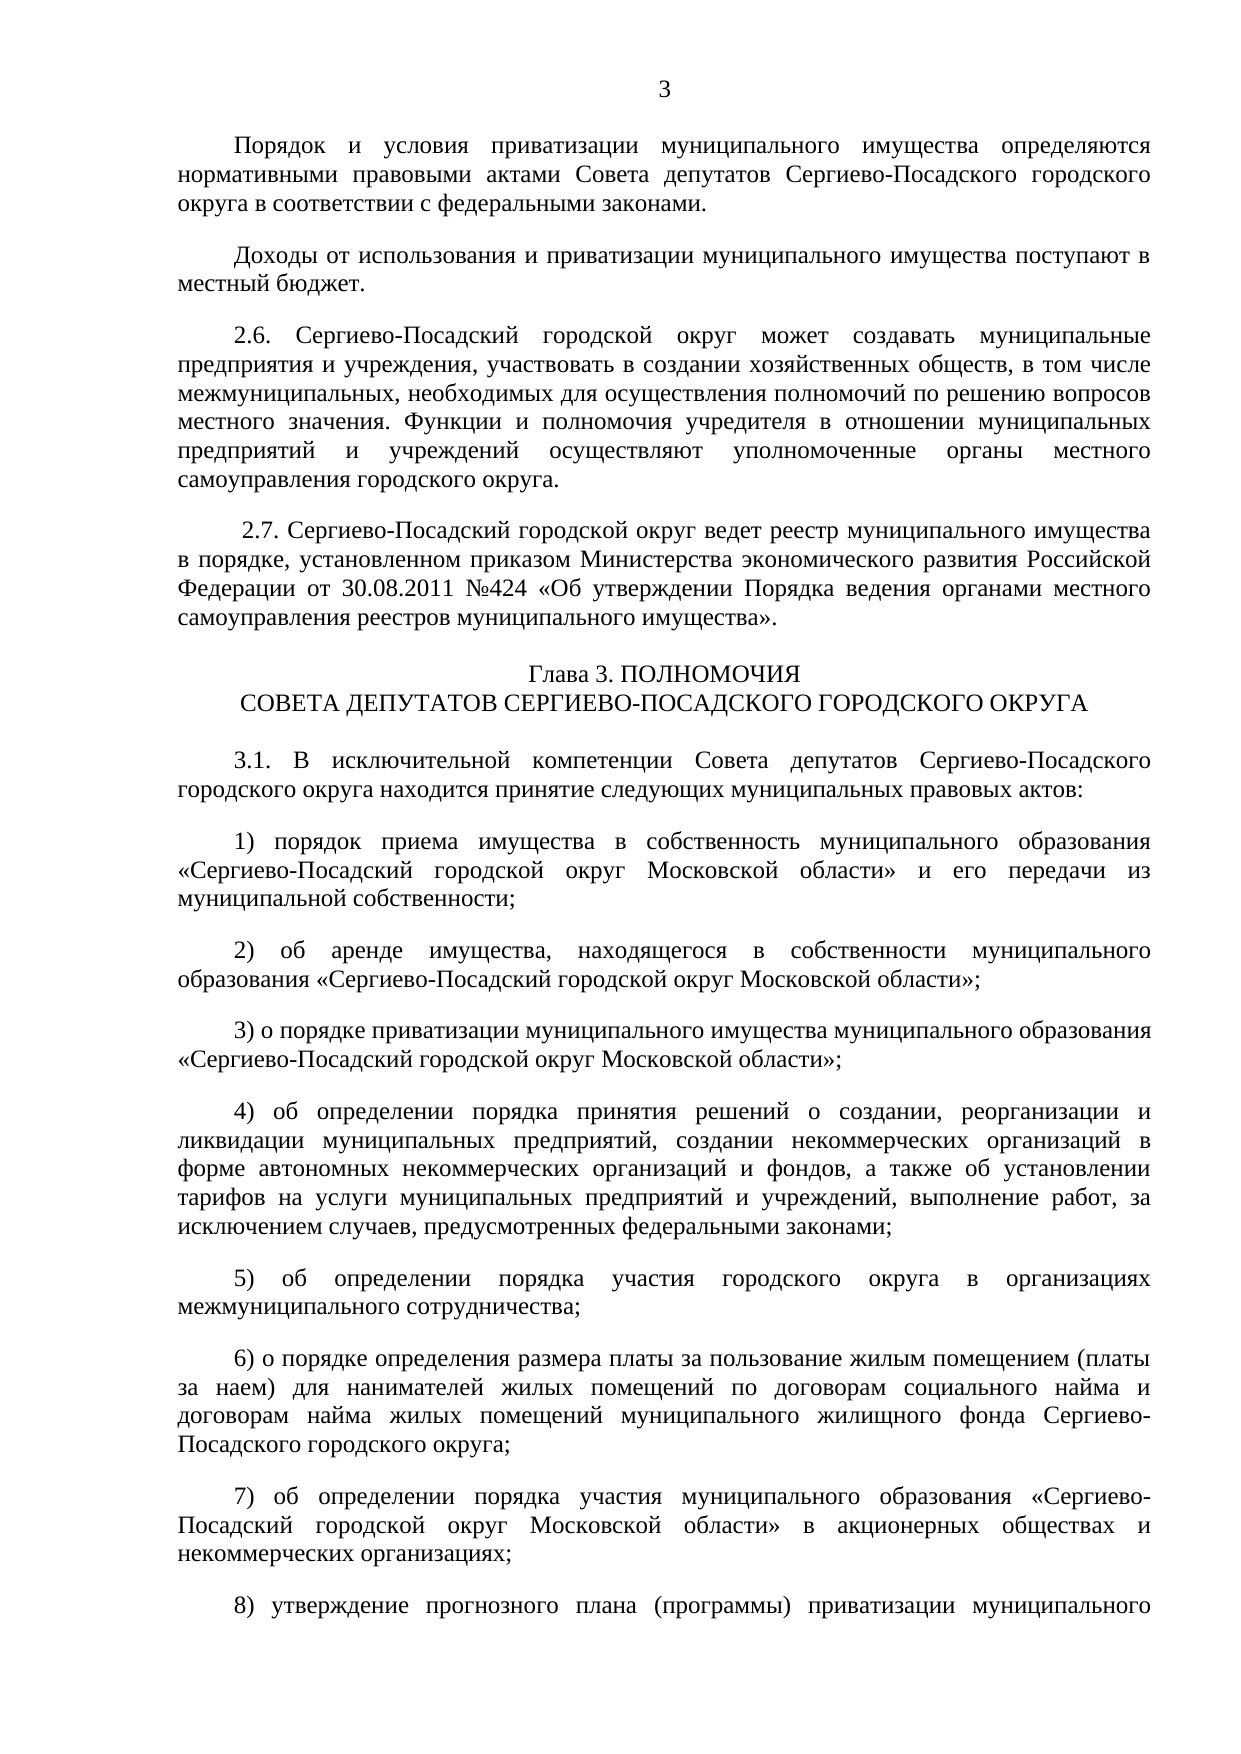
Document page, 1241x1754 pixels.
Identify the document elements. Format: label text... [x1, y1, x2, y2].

text Доходы от использования и приватизации муниципального имущества поступают в местный бюджет. [177, 240, 1152, 297]
text Порядок и условия приватизации муниципального имущества определяются нормативными правовыми актами Совета депутатов Сергиево-Посадского городского округа в соответствии с федеральными законами. [177, 131, 1152, 217]
text 2) об аренде имущества, находящегося в собственности муниципального образования «Сергиево-Посадский городской округ Московской области»; [177, 935, 1152, 993]
text 3) о порядке приватизации муниципального имущества муниципального образования «Сергиево-Посадский городской округ Московской области»; [177, 1016, 1152, 1073]
text 2.7. Сергиево-Посадский городской округ ведет реестр муниципального имущества в порядке, установленном приказом Министерства экономического развития Российской Федерации от 30.08.2011 №424 «Об утверждении Порядка ведения органами местного самоуправления реестров муниципального имущества». [177, 516, 1152, 631]
text СОВЕТА ДЕПУТАТОВ СЕРГИЕВО-ПОСАДСКОГО ГОРОДСКОГО ОКРУГА [177, 688, 1152, 717]
text 3.1. В исключительной компетенции Совета депутатов Сергиево-Посадского городского округа находится принятие следующих муниципальных правовых актов: [177, 746, 1152, 803]
text 1) порядок приема имущества в собственность муниципального образования «Сергиево-Посадский городской округ Московской области» и его передачи из муниципальной собственности; [177, 826, 1152, 912]
text 5) об определении порядка участия городского округа в организациях межмуниципального сотрудничества; [177, 1263, 1152, 1320]
text 7) об определении порядка участия муниципального образования «Сергиево-Посадский городской округ Московской области» в акционерных обществах и некоммерческих организациях; [177, 1481, 1152, 1567]
text Глава 3. ПОЛНОМОЧИЯ [177, 659, 1152, 688]
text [177, 1590, 1152, 1619]
text 4) об определении порядка принятия решений о создании, реорганизации и ликвидации муниципальных предприятий, создании некоммерческих организаций в форме автономных некоммерческих организаций и фондов, а также об установлении тарифов на услуги муниципальных предприятий и учреждений, выполнение работ, за исключением случаев, предусмотренных федеральными законами; [177, 1096, 1152, 1240]
text 2.6. Сергиево-Посадский городской округ может создавать муниципальные предприятия и учреждения, участвовать в создании хозяйственных обществ, в том числе межмуниципальных, необходимых для осуществления полномочий по решению вопросов местного значения. Функции и полномочия учредителя в отношении муниципальных предприятий и учреждений осуществляют уполномоченные органы местного самоуправления городского округа. [177, 320, 1152, 493]
text 6) о порядке определения размера платы за пользование жилым помещением (платы за наем) для нанимателей жилых помещений по договорам социального найма и договорам найма жилых помещений муниципального жилищного фонда Сергиево-Посадского городского округа; [177, 1343, 1152, 1458]
